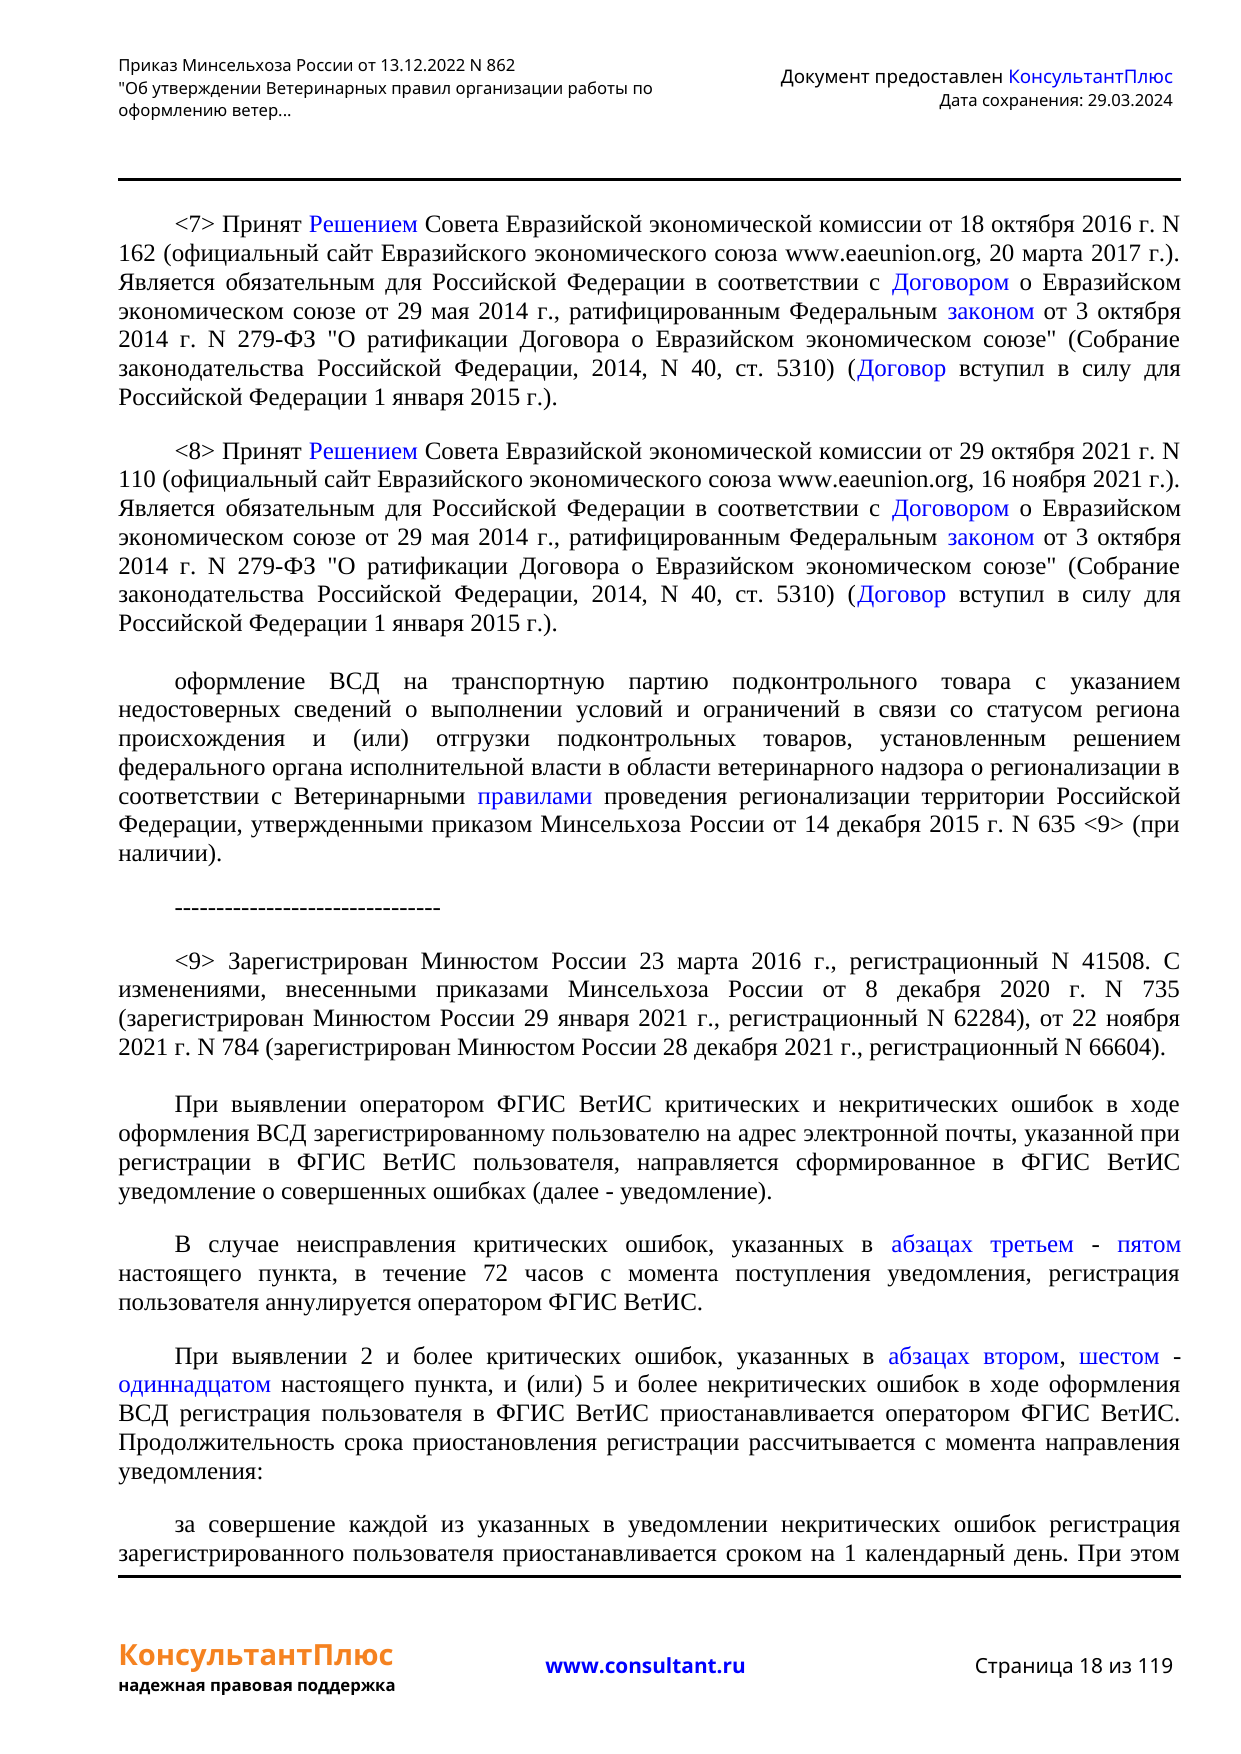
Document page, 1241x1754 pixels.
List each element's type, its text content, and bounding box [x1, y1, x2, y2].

text В случае неисправления критических ошибок, указанных в абзацах третьем - пятом настоящего пункта, в течение 72 часов с момента поступления уведомления, регистрация пользователя аннулируется оператором ФГИС ВетИС. [118, 1229, 1181, 1316]
text -------------------------------- [118, 892, 1181, 921]
text <8> Принят Решением Совета Евразийской экономической комиссии от 29 октября 2021 г. N 110 (официальный сайт Евразийского экономического союза www.eaeunion.org, 16 ноября 2021 г.). Является обязательным для Российской Федерации в соответствии с Договором о Евразийском экономическом союзе от 29 мая 2014 г., ратифицированным Федеральным законом от 3 октября 2014 г. N 279-ФЗ "О ратификации Договора о Евразийском экономическом союзе" (Собрание законодательства Российской Федерации, 2014, N 40, ст. 5310) (Договор вступил в силу для Российской Федерации 1 января 2015 г.). [118, 436, 1181, 637]
text <9> Зарегистрирован Минюстом России 23 марта 2016 г., регистрационный N 41508. С изменениями, внесенными приказами Минсельхоза России от 8 декабря 2020 г. N 735 (зарегистрирован Минюстом России 29 января 2021 г., регистрационный N 62284), от 22 ноября 2021 г. N 784 (зарегистрирован Минюстом России 28 декабря 2021 г., регистрационный N 66604). [118, 946, 1181, 1061]
text При выявлении оператором ФГИС ВетИС критических и некритических ошибок в ходе оформления ВСД зарегистрированному пользователю на адрес электронной почты, указанной при регистрации в ФГИС ВетИС пользователя, направляется сформированное в ФГИС ВетИС уведомление о совершенных ошибках (далее - уведомление). [118, 1089, 1181, 1204]
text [118, 1509, 1181, 1567]
text При выявлении 2 и более критических ошибок, указанных в абзацах втором, шестом - одиннадцатом настоящего пункта, и (или) 5 и более некритических ошибок в ходе оформления ВСД регистрация пользователя в ФГИС ВетИС приостанавливается оператором ФГИС ВетИС. Продолжительность срока приостановления регистрации рассчитывается с момента направления уведомления: [118, 1341, 1181, 1484]
text <7> Принят Решением Совета Евразийской экономической комиссии от 18 октября 2016 г. N 162 (официальный сайт Евразийского экономического союза www.eaeunion.org, 20 марта 2017 г.). Является обязательным для Российской Федерации в соответствии с Договором о Евразийском экономическом союзе от 29 мая 2014 г., ратифицированным Федеральным законом от 3 октября 2014 г. N 279-ФЗ "О ратификации Договора о Евразийском экономическом союзе" (Собрание законодательства Российской Федерации, 2014, N 40, ст. 5310) (Договор вступил в силу для Российской Федерации 1 января 2015 г.). [118, 209, 1181, 411]
text оформление ВСД на транспортную партию подконтрольного товара с указанием недостоверных сведений о выполнении условий и ограничений в связи со статусом региона происхождения и (или) отгрузки подконтрольных товаров, установленным решением федерального органа исполнительной власти в области ветеринарного надзора о регионализации в соответствии с Ветеринарными правилами проведения регионализации территории Российской Федерации, утвержденными приказом Минсельхоза России от 14 декабря 2015 г. N 635 <9> (при наличии). [118, 666, 1181, 867]
